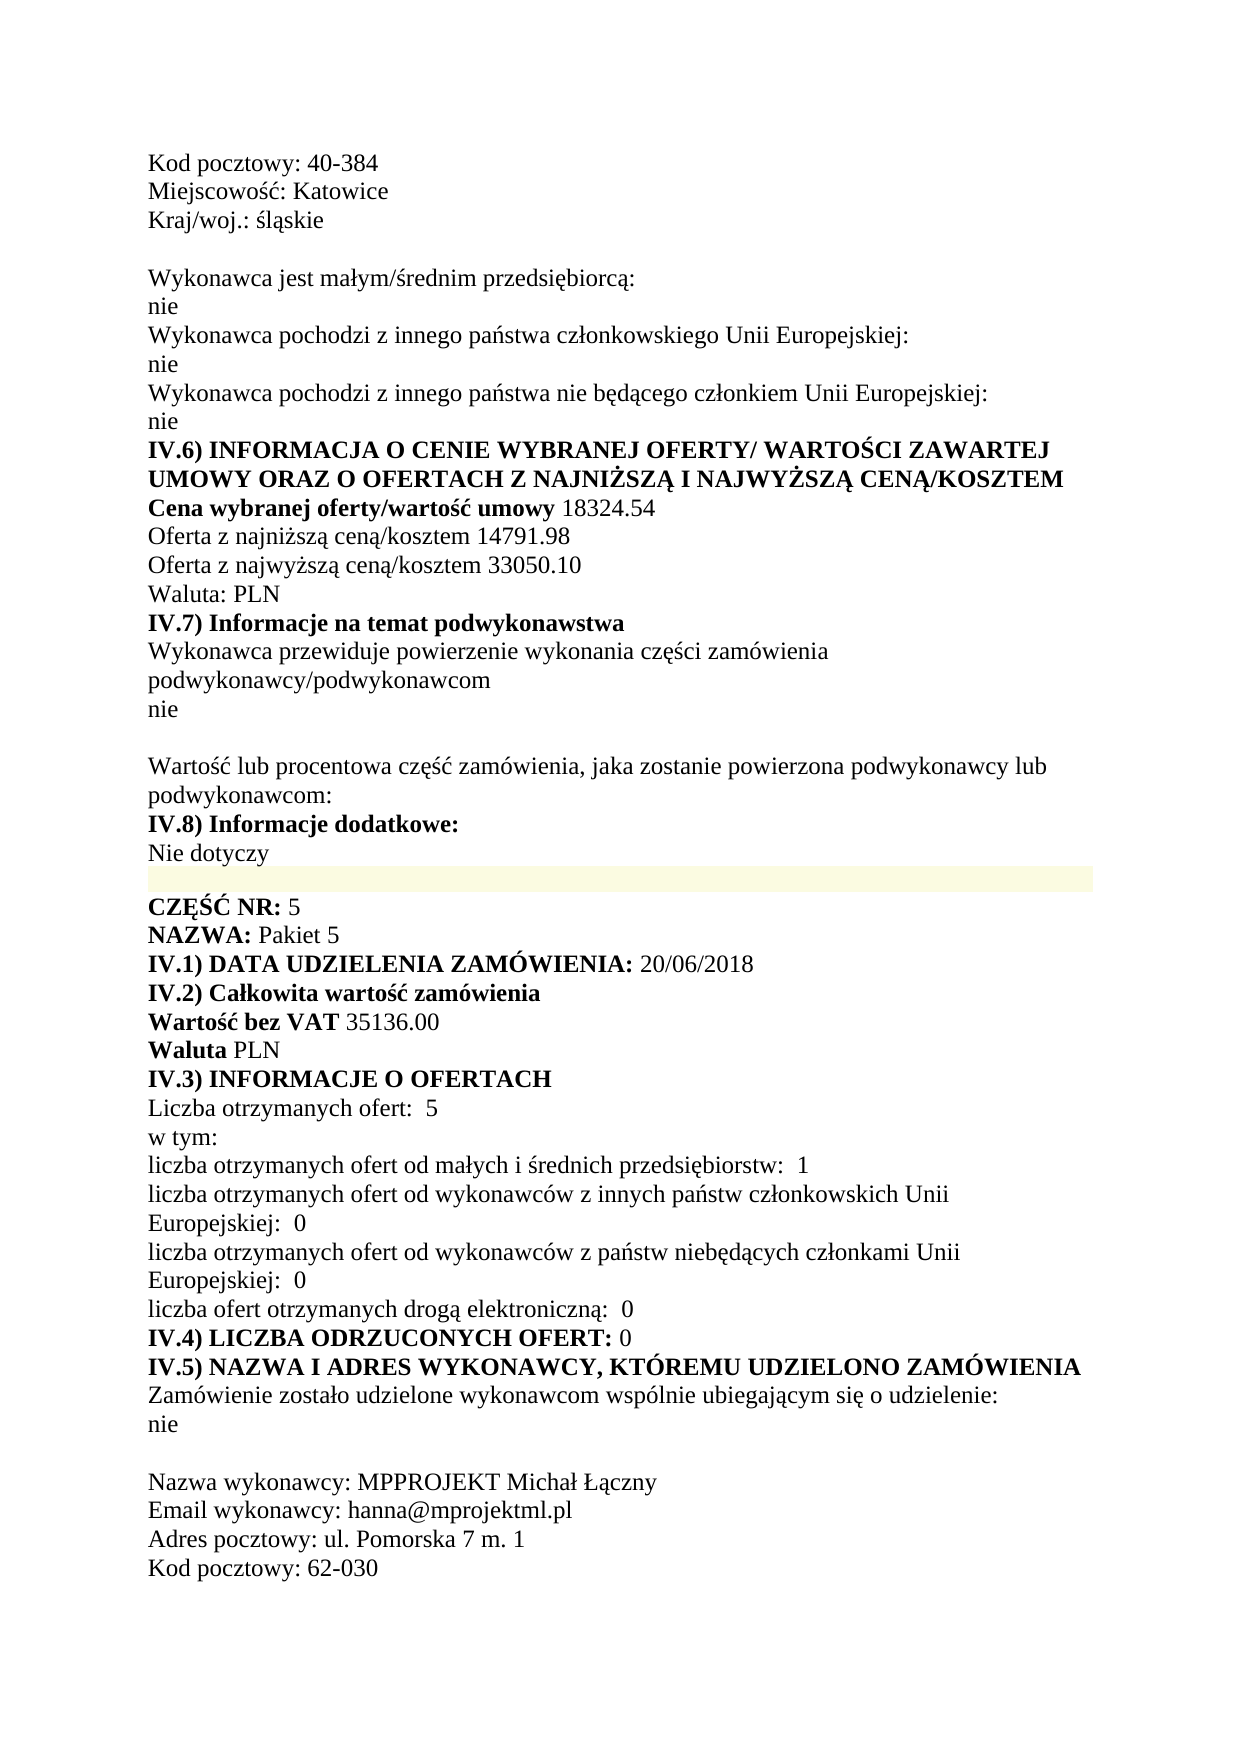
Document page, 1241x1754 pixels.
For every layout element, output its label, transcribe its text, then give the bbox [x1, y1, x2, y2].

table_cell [148, 148, 1093, 866]
table_header CZĘŚĆ NR: 5 NAZWA: Pakiet 5 [148, 892, 1093, 949]
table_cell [148, 949, 1093, 1582]
